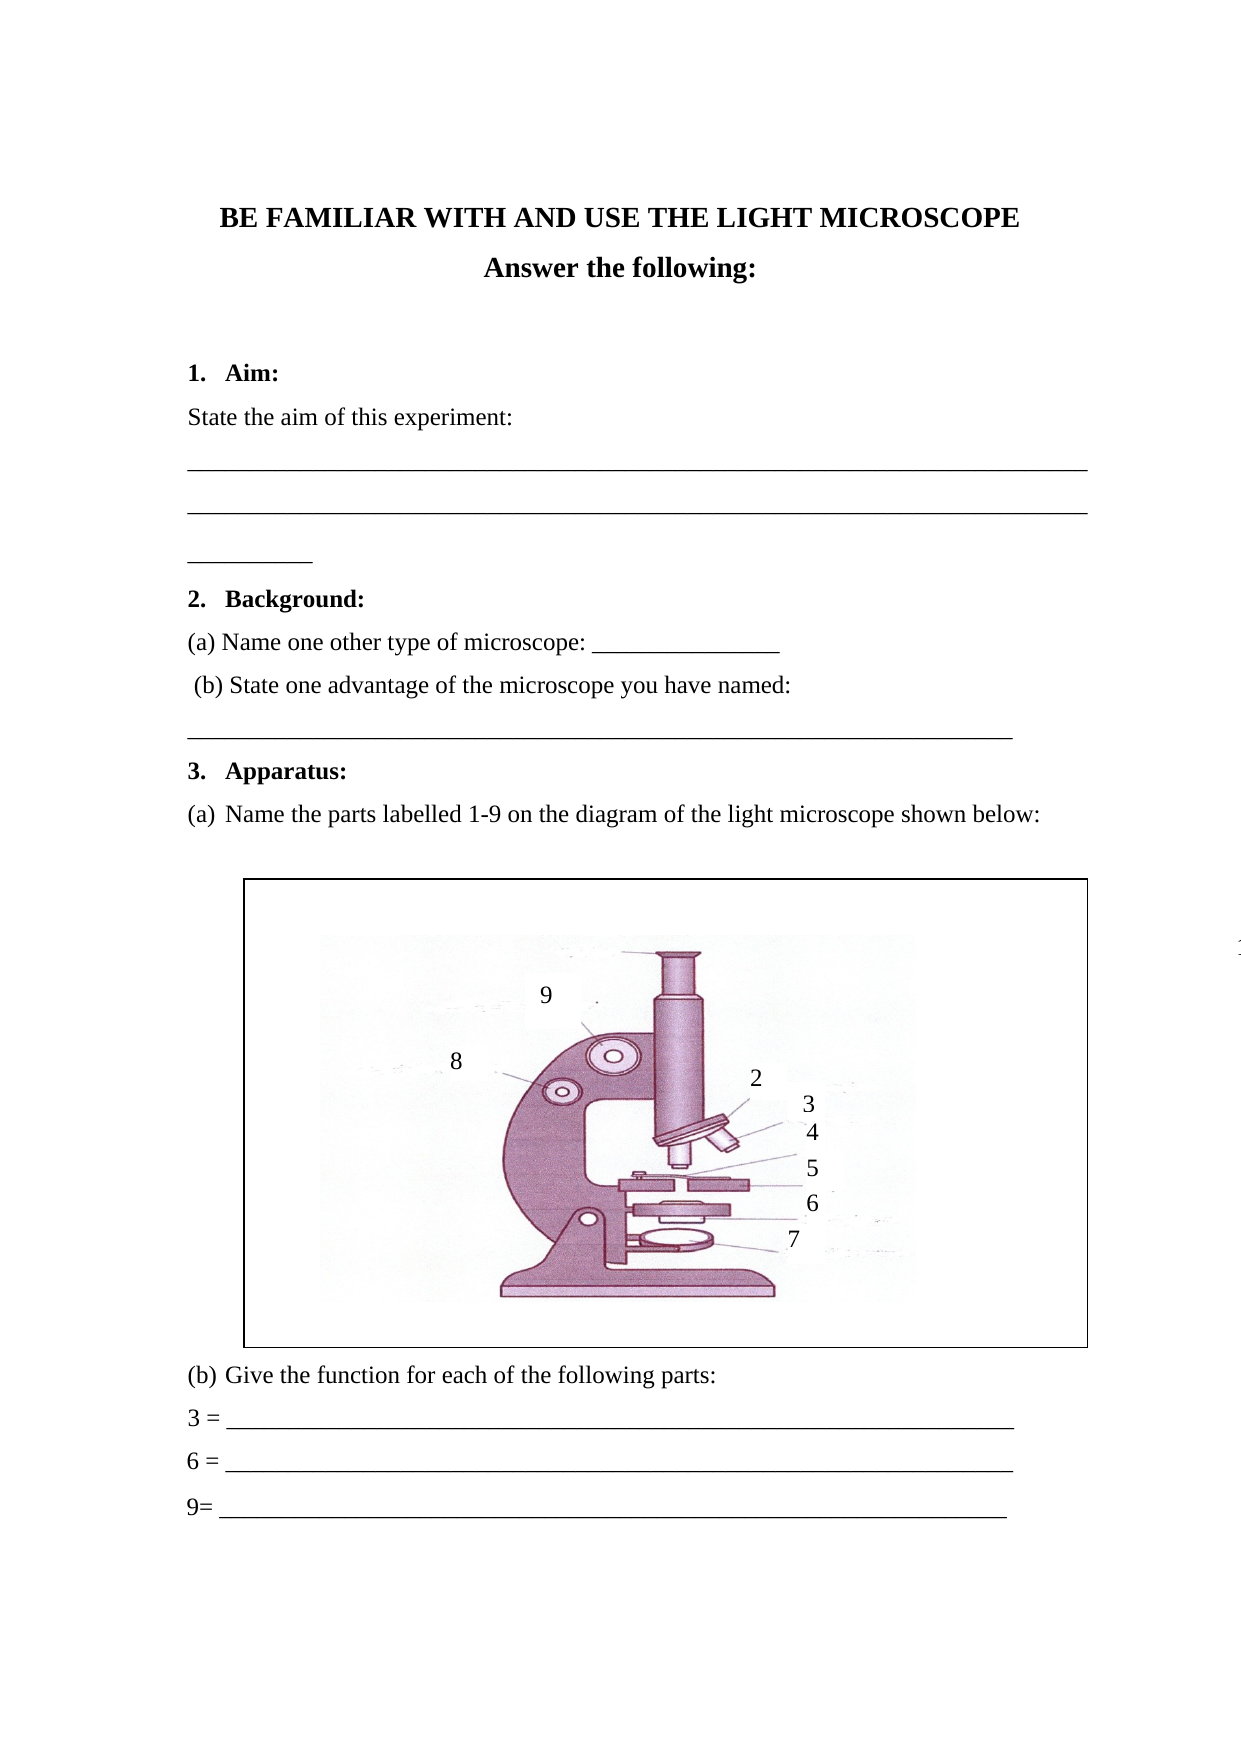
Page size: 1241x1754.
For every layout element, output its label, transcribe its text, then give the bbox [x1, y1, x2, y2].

text (a) Name one other type of microscope: _______________ [187, 627, 1090, 656]
text Answer the following: [150, 251, 1090, 284]
list Apparatus: [187, 756, 1090, 785]
text 9= _______________________________________________________________ [150, 1492, 1090, 1520]
text 6 = _______________________________________________________________ [150, 1446, 1090, 1475]
text __________________________________________________________________________________________________________________________________________________________ [187, 445, 1090, 567]
text (b) State one advantage of the microscope you have named: [187, 670, 1090, 699]
list Background: [187, 584, 1090, 612]
text 3 = _______________________________________________________________ [187, 1403, 1090, 1432]
list Name the parts labelled 1-9 on the diagram of the light microscope shown below: [187, 799, 1090, 828]
list Aim: [187, 358, 1090, 387]
text __________________________________________________________________ [187, 713, 1090, 742]
list Give the function for each of the following parts: [187, 1360, 1090, 1389]
text State the aim of this experiment: [187, 402, 1090, 430]
text BE FAMILIAR WITH AND USE THE LIGHT MICROSCOPE [150, 200, 1090, 234]
